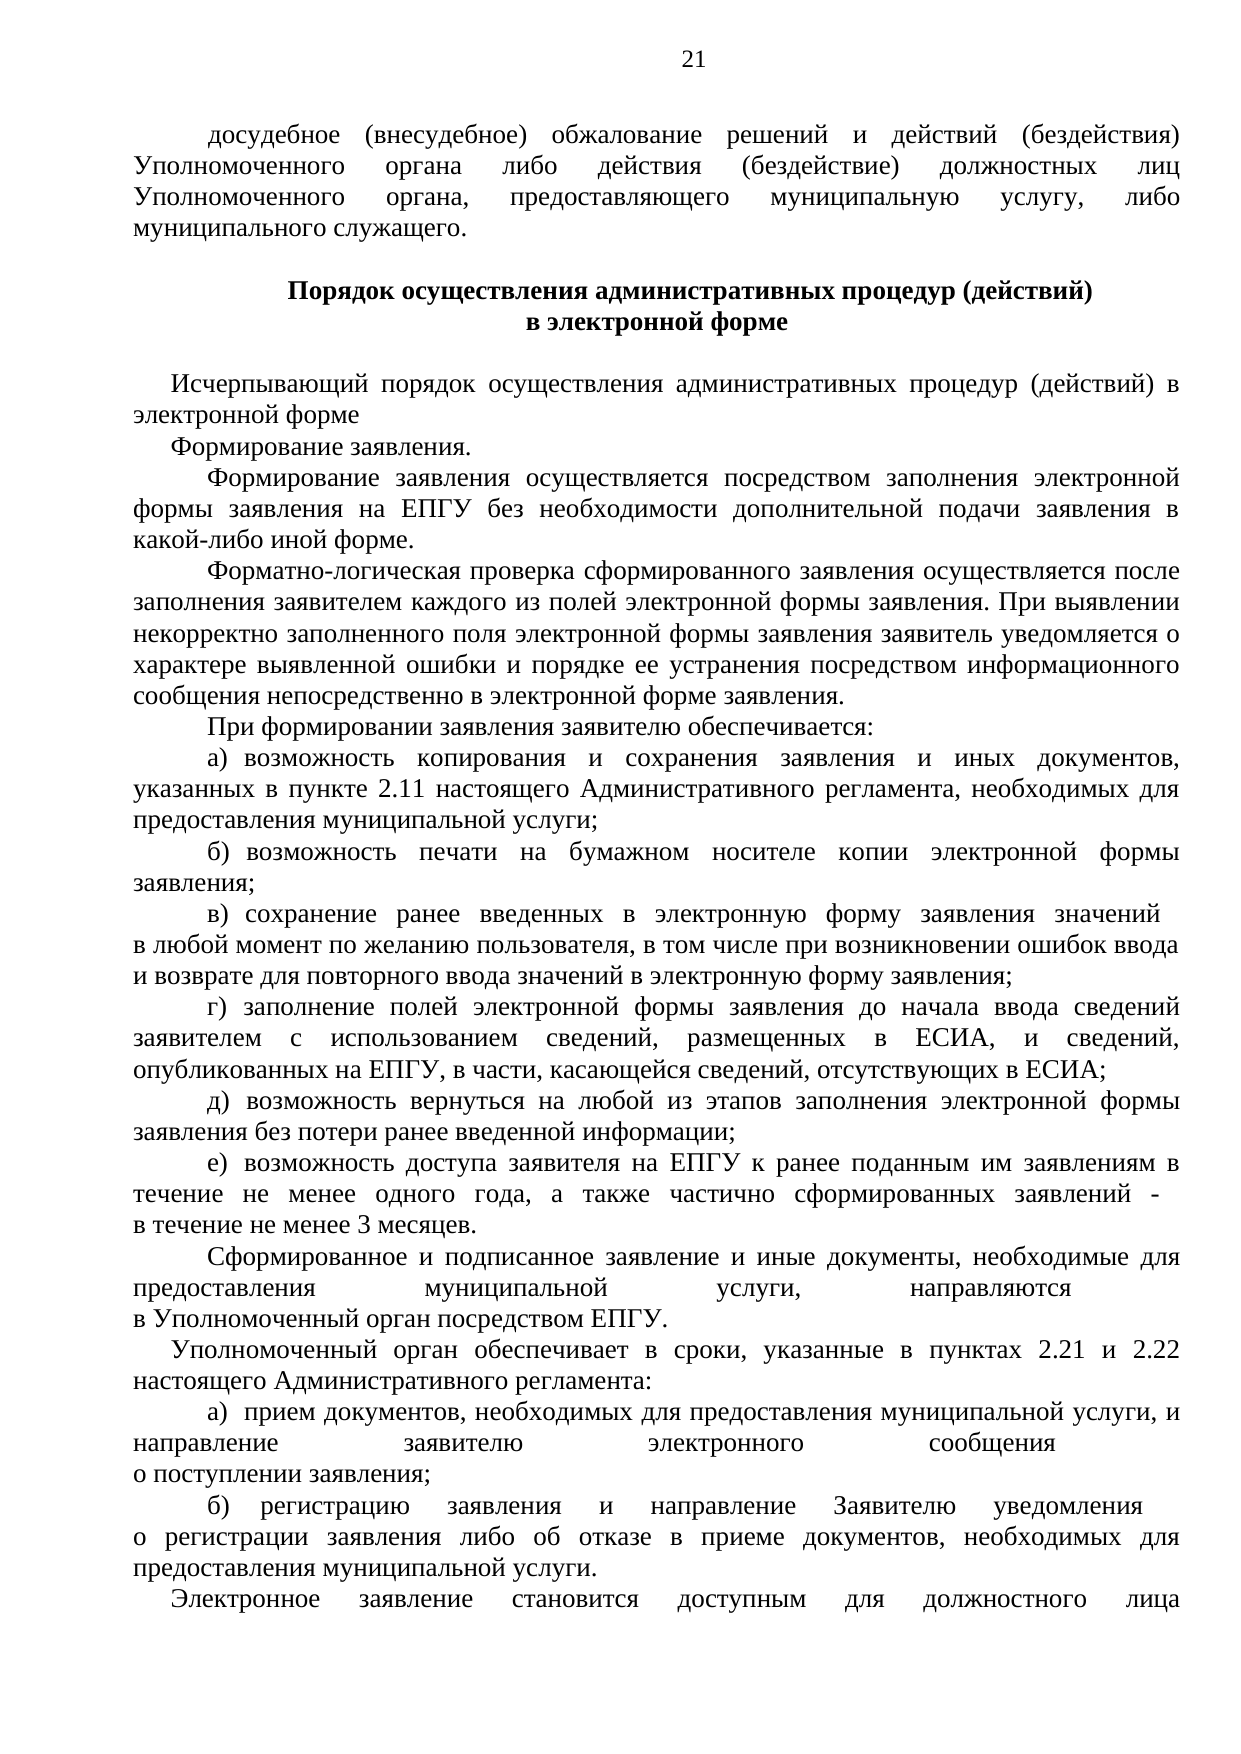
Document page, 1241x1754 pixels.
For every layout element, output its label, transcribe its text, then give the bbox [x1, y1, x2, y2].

text г) заполнение полей электронной формы заявления до начала ввода сведений заявителем с использованием сведений, размещенных в ЕСИА, и сведений, опубликованных на ЕПГУ, в части, касающейся сведений, отсутствующих в ЕСИА; [133, 990, 1181, 1084]
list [133, 1582, 1181, 1613]
text в) сохранение ранее введенных в электронную форму заявления значений в любой момент по желанию пользователя, в том числе при возникновении ошибок ввода и возврате для повторного ввода значений в электронную форму заявления; [133, 897, 1181, 990]
text Форматно-логическая проверка сформированного заявления осуществляется после заполнения заявителем каждого из полей электронной формы заявления. При выявлении некорректно заполненного поля электронной формы заявления заявитель уведомляется о характере выявленной ошибки и порядке ее устранения посредством информационного сообщения непосредственно в электронной форме заявления. [133, 554, 1181, 710]
list Формирование заявления. [133, 430, 1181, 461]
text а) возможность копирования и сохранения заявления и иных документов, указанных в пункте 2.11 настоящего Административного регламента, необходимых для предоставления муниципальной услуги; [133, 741, 1181, 835]
list Уполномоченный орган обеспечивает в сроки, указанные в пунктах 2.21 и 2.22 настоящего Административного регламента: [133, 1333, 1181, 1395]
text Порядок осуществления административных процедур (действий) в электронной форме [133, 274, 1181, 336]
text а) прием документов, необходимых для предоставления муниципальной услуги, и направление заявителю электронного сообщения о поступлении заявления; [133, 1395, 1181, 1489]
text б) регистрацию заявления и направление Заявителю уведомления о регистрации заявления либо об отказе в приеме документов, необходимых для предоставления муниципальной услуги. [133, 1489, 1181, 1582]
text б) возможность печати на бумажном носителе копии электронной формы заявления; [133, 835, 1181, 897]
text Сформированное и подписанное заявление и иные документы, необходимые для предоставления муниципальной услуги, направляются в Уполномоченный орган посредством ЕПГУ. [133, 1239, 1181, 1333]
list Исчерпывающий порядок осуществления административных процедур (действий) в электронной форме [133, 367, 1181, 430]
text досудебное (внесудебное) обжалование решений и действий (бездействия) Уполномоченного органа либо действия (бездействие) должностных лиц Уполномоченного органа, предоставляющего муниципальную услугу, либо муниципального служащего. [133, 118, 1181, 243]
text д) возможность вернуться на любой из этапов заполнения электронной формы заявления без потери ранее введенной информации; [133, 1084, 1181, 1146]
text Формирование заявления осуществляется посредством заполнения электронной формы заявления на ЕПГУ без необходимости дополнительной подачи заявления в какой-либо иной форме. [133, 461, 1181, 554]
text е) возможность доступа заявителя на ЕПГУ к ранее поданным им заявлениям в течение не менее одного года, а также частично сформированных заявлений - в течение не менее 3 месяцев. [133, 1146, 1181, 1239]
text При формировании заявления заявителю обеспечивается: [133, 710, 1181, 741]
